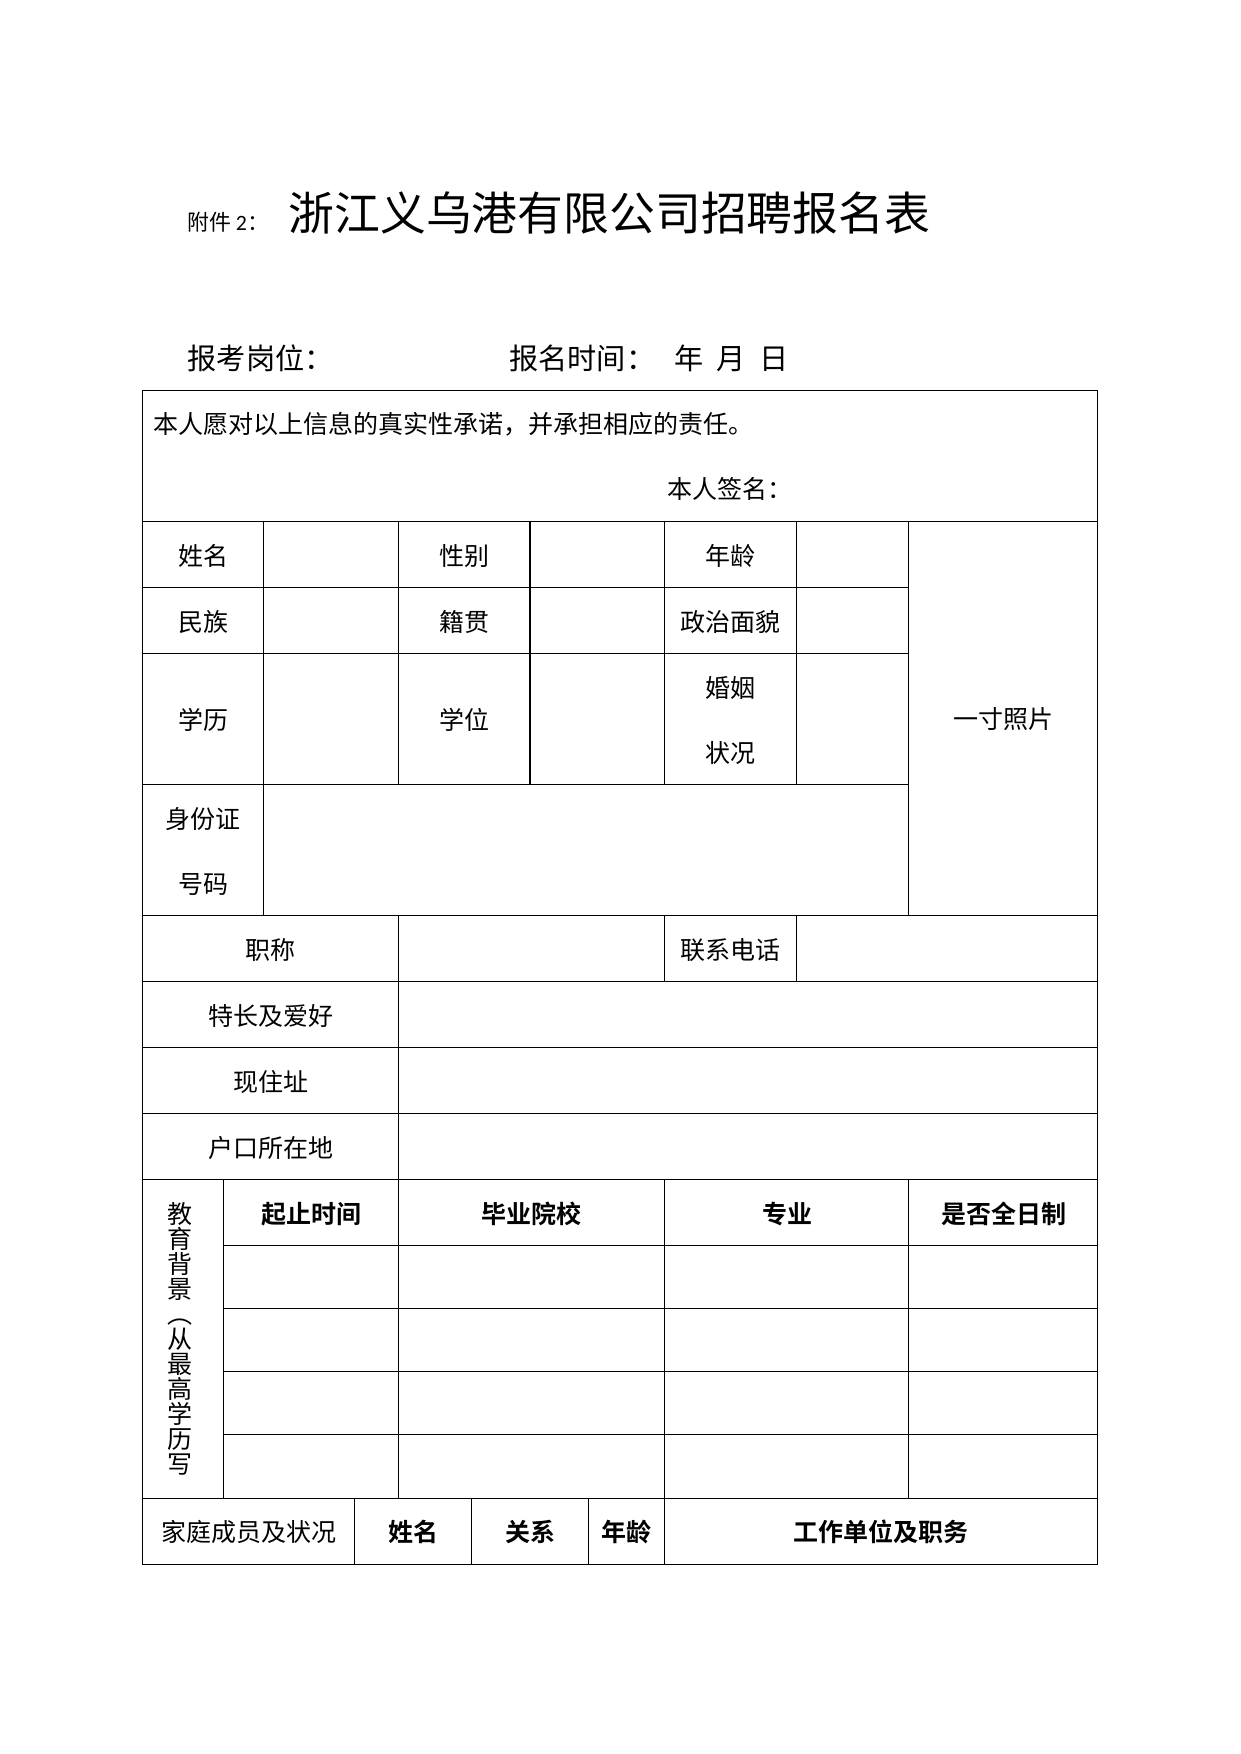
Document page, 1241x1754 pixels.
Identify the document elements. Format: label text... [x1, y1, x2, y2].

table_cell [665, 1435, 908, 1497]
table_cell 一寸照片 [909, 522, 1097, 915]
table_cell [399, 1372, 664, 1434]
table_cell 专业 [665, 1180, 908, 1245]
table_cell 教育背景（从最高学历写至高中） [143, 1180, 223, 1497]
table_cell 是否全日制 [909, 1180, 1097, 1245]
table_cell [797, 588, 908, 653]
table_cell [797, 522, 908, 587]
table_cell [909, 1435, 1097, 1497]
text 报考岗位： 报名时间： 年 月 日 [187, 324, 1053, 389]
table_cell 籍贯 [399, 588, 529, 653]
table_cell [264, 522, 398, 587]
table_cell [224, 1435, 398, 1497]
table_cell 毕业院校 [399, 1180, 664, 1245]
table_cell [399, 1309, 664, 1371]
table_cell [399, 1114, 1097, 1179]
table_cell 特长及爱好 [143, 982, 398, 1047]
table_cell 学位 [399, 654, 529, 784]
table_cell 身份证 号码 [143, 785, 263, 915]
table_cell [399, 982, 1097, 1047]
table_cell [665, 1246, 908, 1308]
table_cell 起止时间 [224, 1180, 398, 1245]
text 附件2： 浙江义乌港有限公司招聘报名表 [187, 162, 1053, 259]
table_cell [909, 1372, 1097, 1434]
table_cell 学历 [143, 654, 263, 784]
table_cell [665, 1309, 908, 1371]
table_cell [224, 1309, 398, 1371]
table_cell [264, 785, 908, 915]
table_cell 年龄 [665, 522, 796, 587]
table_cell [531, 522, 664, 587]
table_cell 性别 [399, 522, 529, 587]
table_cell 工作单位及职务 [665, 1499, 1097, 1563]
table_cell 民族 [143, 588, 263, 653]
table_cell 年龄 [589, 1499, 664, 1563]
table_cell 姓名 [143, 522, 263, 587]
table_cell [797, 654, 908, 784]
table_cell 户口所在地 [143, 1114, 398, 1179]
table_cell 姓名 [355, 1499, 471, 1563]
table_cell [531, 588, 664, 653]
table_cell [264, 654, 398, 784]
table_cell [264, 588, 398, 653]
table_cell [224, 1246, 398, 1308]
table_cell [909, 1309, 1097, 1371]
table_cell [399, 916, 664, 981]
table_cell [399, 1246, 664, 1308]
table_cell [531, 654, 664, 784]
table_cell 职称 [143, 916, 398, 981]
table_cell 现住址 [143, 1048, 398, 1113]
table_cell [224, 1372, 398, 1434]
table_header 本人愿对以上信息的真实性承诺，并承担相应的责任。 本人签名： [143, 391, 1097, 521]
table_cell [399, 1435, 664, 1497]
table_cell [797, 916, 1097, 981]
table_cell [399, 1048, 1097, 1113]
table_cell [909, 1246, 1097, 1308]
table_cell 婚姻 状况 [665, 654, 796, 784]
table_cell [665, 1372, 908, 1434]
table_cell 关系 [472, 1499, 588, 1563]
table_cell 政治面貌 [665, 588, 796, 653]
table_cell 联系电话 [665, 916, 796, 981]
table_cell 家庭成员及状况 [143, 1499, 354, 1563]
